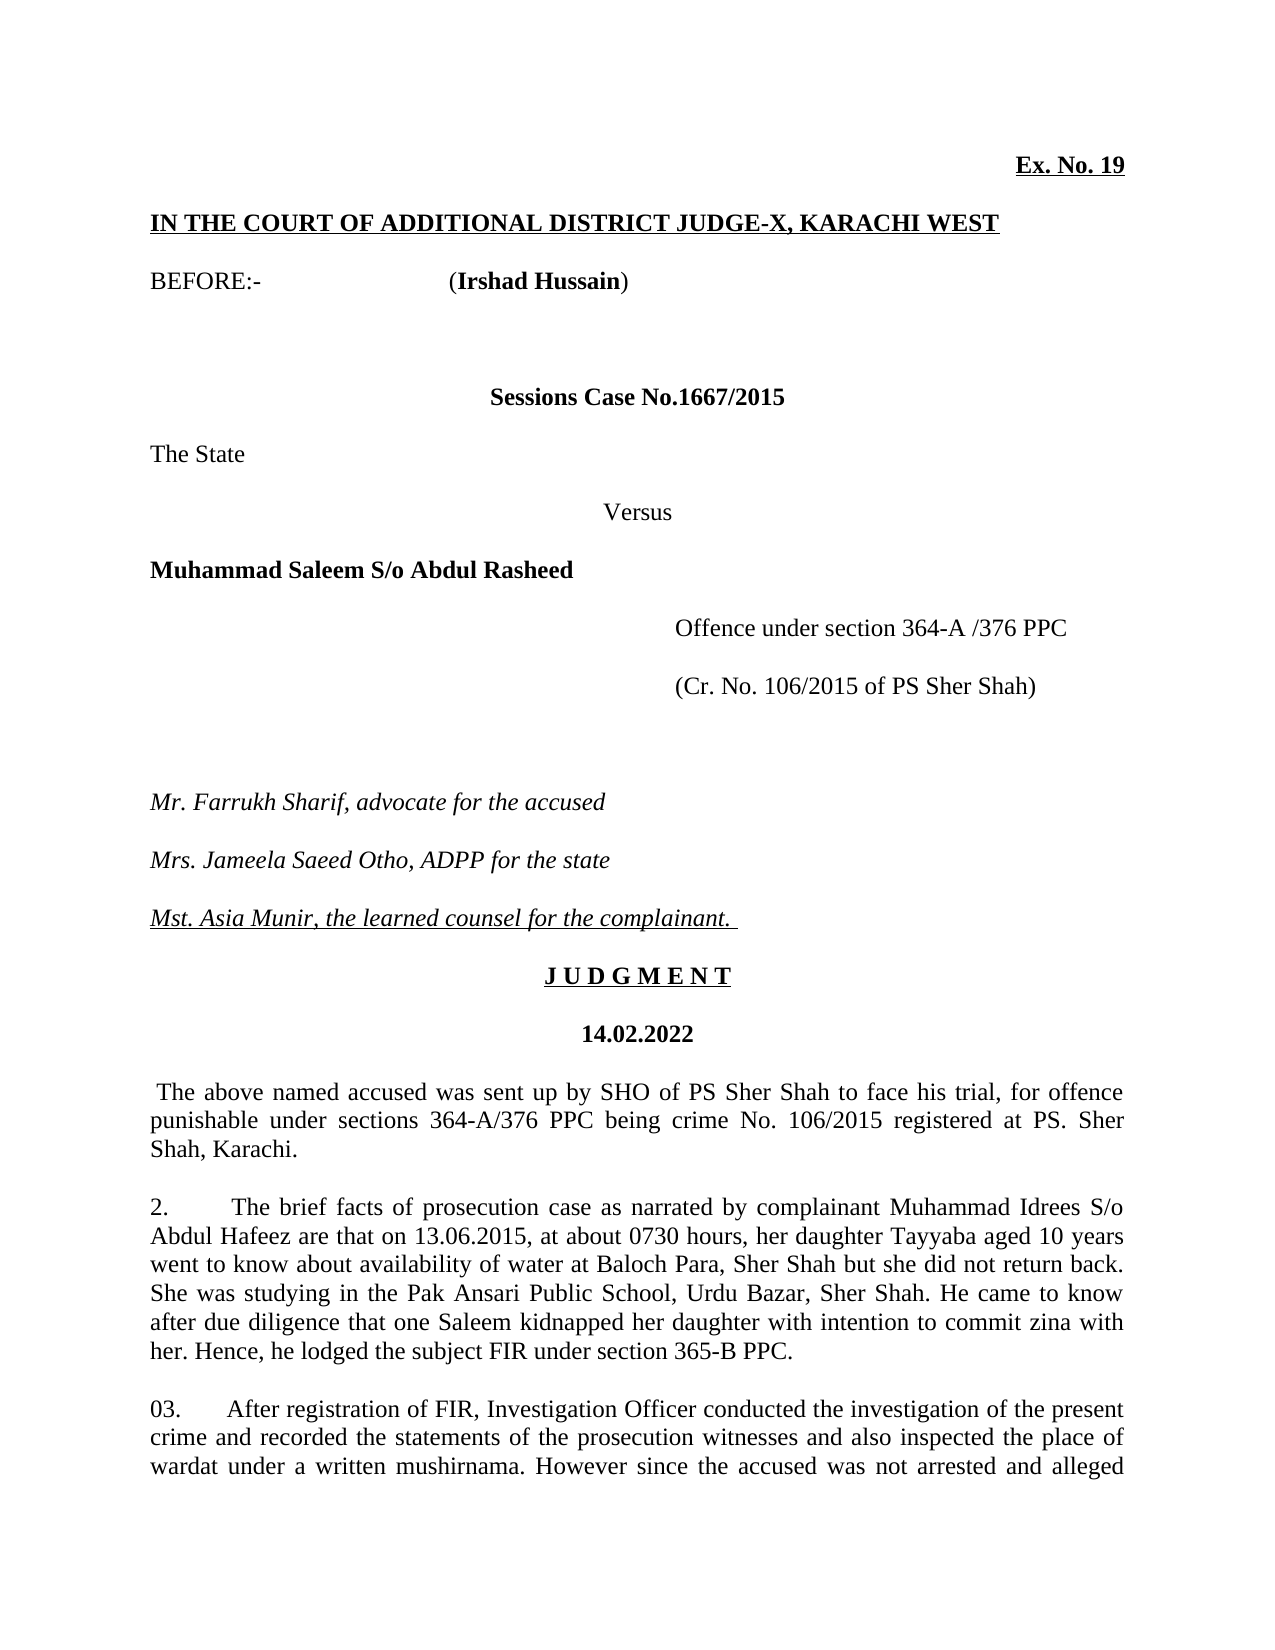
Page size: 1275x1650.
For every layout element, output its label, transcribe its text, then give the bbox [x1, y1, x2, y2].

text (Cr. No. 106/2015 of PS Sher Shah) [150, 671, 1125, 700]
text J U D G M E N T [150, 961, 1125, 989]
text 2. The brief facts of prosecution case as narrated by complainant Muhammad Idrees S/o Abdul Hafeez are that on 13.06.2015, at about 0730 hours, her daughter Tayyaba aged 10 years went to know about availability of water at Baloch Para, Sher Shah but she did not return back. She was studying in the Pak Ansari Public School, Urdu Bazar, Sher Shah. He came to know after due diligence that one Saleem kidnapped her daughter with intention to commit zina with her. Hence, he lodged the subject FIR under section 365-B PPC. [150, 1192, 1125, 1364]
text IN THE COURT OF ADDITIONAL DISTRICT JUDGE-X, KARACHI WEST [150, 208, 1125, 237]
text 14.02.2022 [150, 1019, 1125, 1047]
text BEFORE:- (Irshad Hussain) [150, 266, 1125, 294]
text Versus [150, 497, 1125, 526]
text Sessions Case No.1667/2015 [150, 382, 1125, 410]
text The above named accused was sent up by SHO of PS Sher Shah to face his trial, for offence punishable under sections 364-A/376 PPC being crime No. 106/2015 registered at PS. Sher Shah, Karachi. [150, 1077, 1125, 1163]
text Ex. No. 19 [825, 150, 1125, 179]
text Offence under section 364-A /376 PPC [150, 613, 1125, 642]
text Muhammad Saleem S/o Abdul Rasheed [150, 555, 1125, 584]
text Mr. Farrukh Sharif, advocate for the accused [150, 787, 1125, 816]
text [150, 1394, 1125, 1480]
text The State [150, 439, 1125, 468]
text Mst. Asia Munir, the learned counsel for the complainant. [150, 903, 1125, 932]
text Mrs. Jameela Saeed Otho, ADPP for the state [150, 845, 1125, 874]
